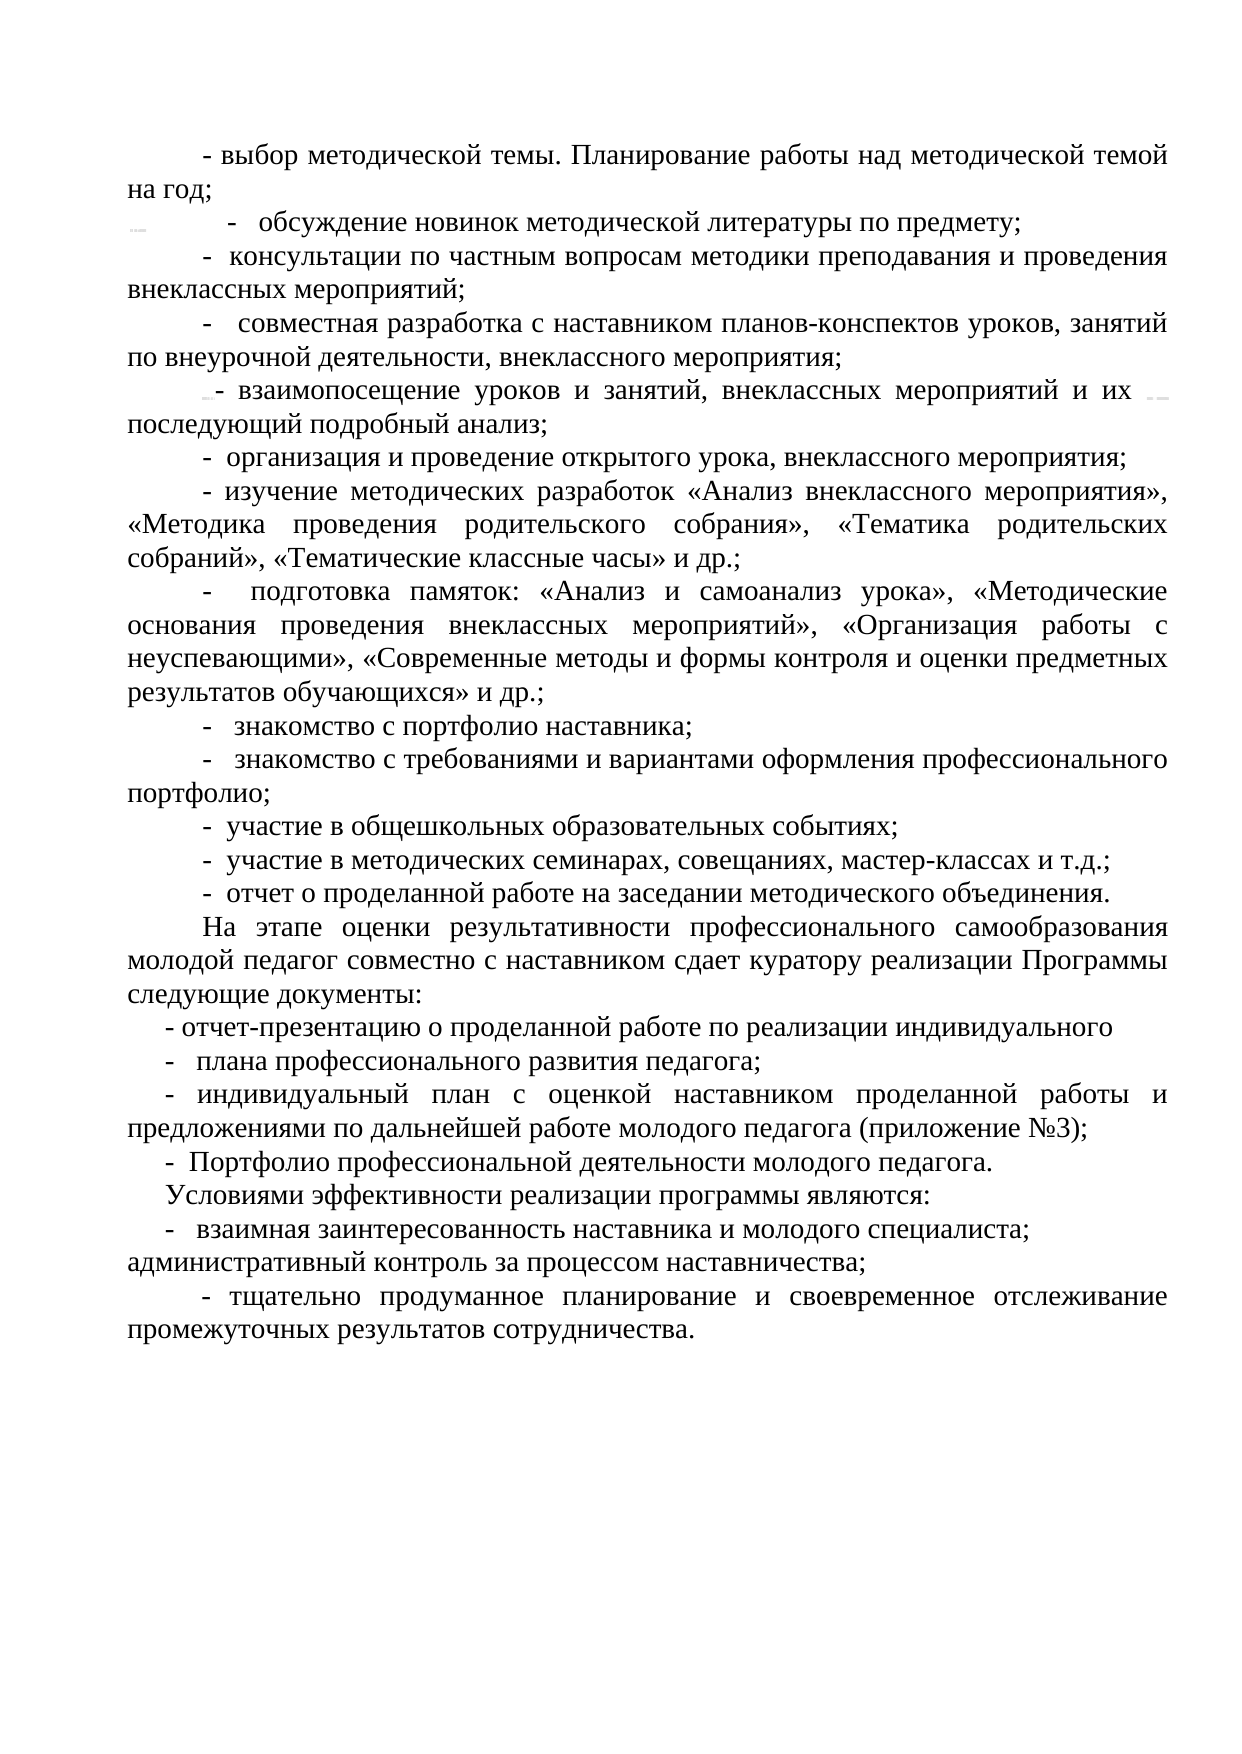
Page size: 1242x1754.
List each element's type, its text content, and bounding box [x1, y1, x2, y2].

text - отчет-презентацию о проделанной работе по реализации индивидуального [127, 1009, 1169, 1043]
text - участие в методических семинарах, совещаниях, мастер-классах и т.д.; [127, 842, 1169, 875]
text - плана профессионального развития педагога; [164, 1043, 1169, 1077]
text - отчет о проделанной работе на заседании методического объединения. [127, 875, 1169, 909]
text - индивидуальный план с оценкой наставником проделанной работы и предложениями по дальнейшей работе молодого педагога (приложение №3); [127, 1077, 1169, 1144]
text Условиями эффективности реализации программы являются: [127, 1177, 1169, 1211]
text - обсуждение новинок методической литературы по предмету; [127, 204, 1169, 238]
text - совместная разработка с наставником планов-конспектов уроков, занятий по внеурочной деятельности, внеклассного мероприятия; [127, 305, 1169, 372]
text - организация и проведение открытого урока, внеклассного мероприятия; [127, 439, 1169, 473]
text - знакомство с требованиями и вариантами оформления профессионального портфолио; [127, 741, 1169, 808]
text - участие в общешкольных образовательных событиях; [127, 808, 1169, 842]
text На этапе оценки результативности профессионального самообразования молодой педагог совместно с наставником сдает куратору реализации Программы следующие документы: [127, 909, 1169, 1009]
text - Портфолио профессиональной деятельности молодого педагога. [127, 1144, 1169, 1177]
text - взаимная заинтересованность наставника и молодого специалиста; [127, 1211, 1169, 1244]
text - тщательно продуманное планирование и своевременное отслеживание промежуточных результатов сотрудничества. [127, 1278, 1169, 1345]
text административный контроль за процессом наставничества; [127, 1244, 1169, 1278]
text - подготовка памяток: «Анализ и самоанализ урока», «Методические основания проведения внеклассных мероприятий», «Организация работы с неуспевающими», «Современные методы и формы контроля и оценки предметных результатов обучающихся» и др.; [127, 573, 1169, 708]
text - изучение методических разработок «Анализ внеклассного мероприятия», «Методика проведения родительского собрания», «Тематика родительских собраний», «Тематические классные часы» и др.; [127, 473, 1169, 573]
text - знакомство с портфолио наставника; [127, 708, 1169, 741]
text - консультации по частным вопросам методики преподавания и проведения внеклассных мероприятий; [127, 238, 1169, 305]
text - выбор методической темы. Планирование работы над методической темой на год; [127, 137, 1169, 204]
text - взаимопосещение уроков и занятий, внеклассных мероприятий и их последующий подробный анализ; [127, 372, 1169, 439]
